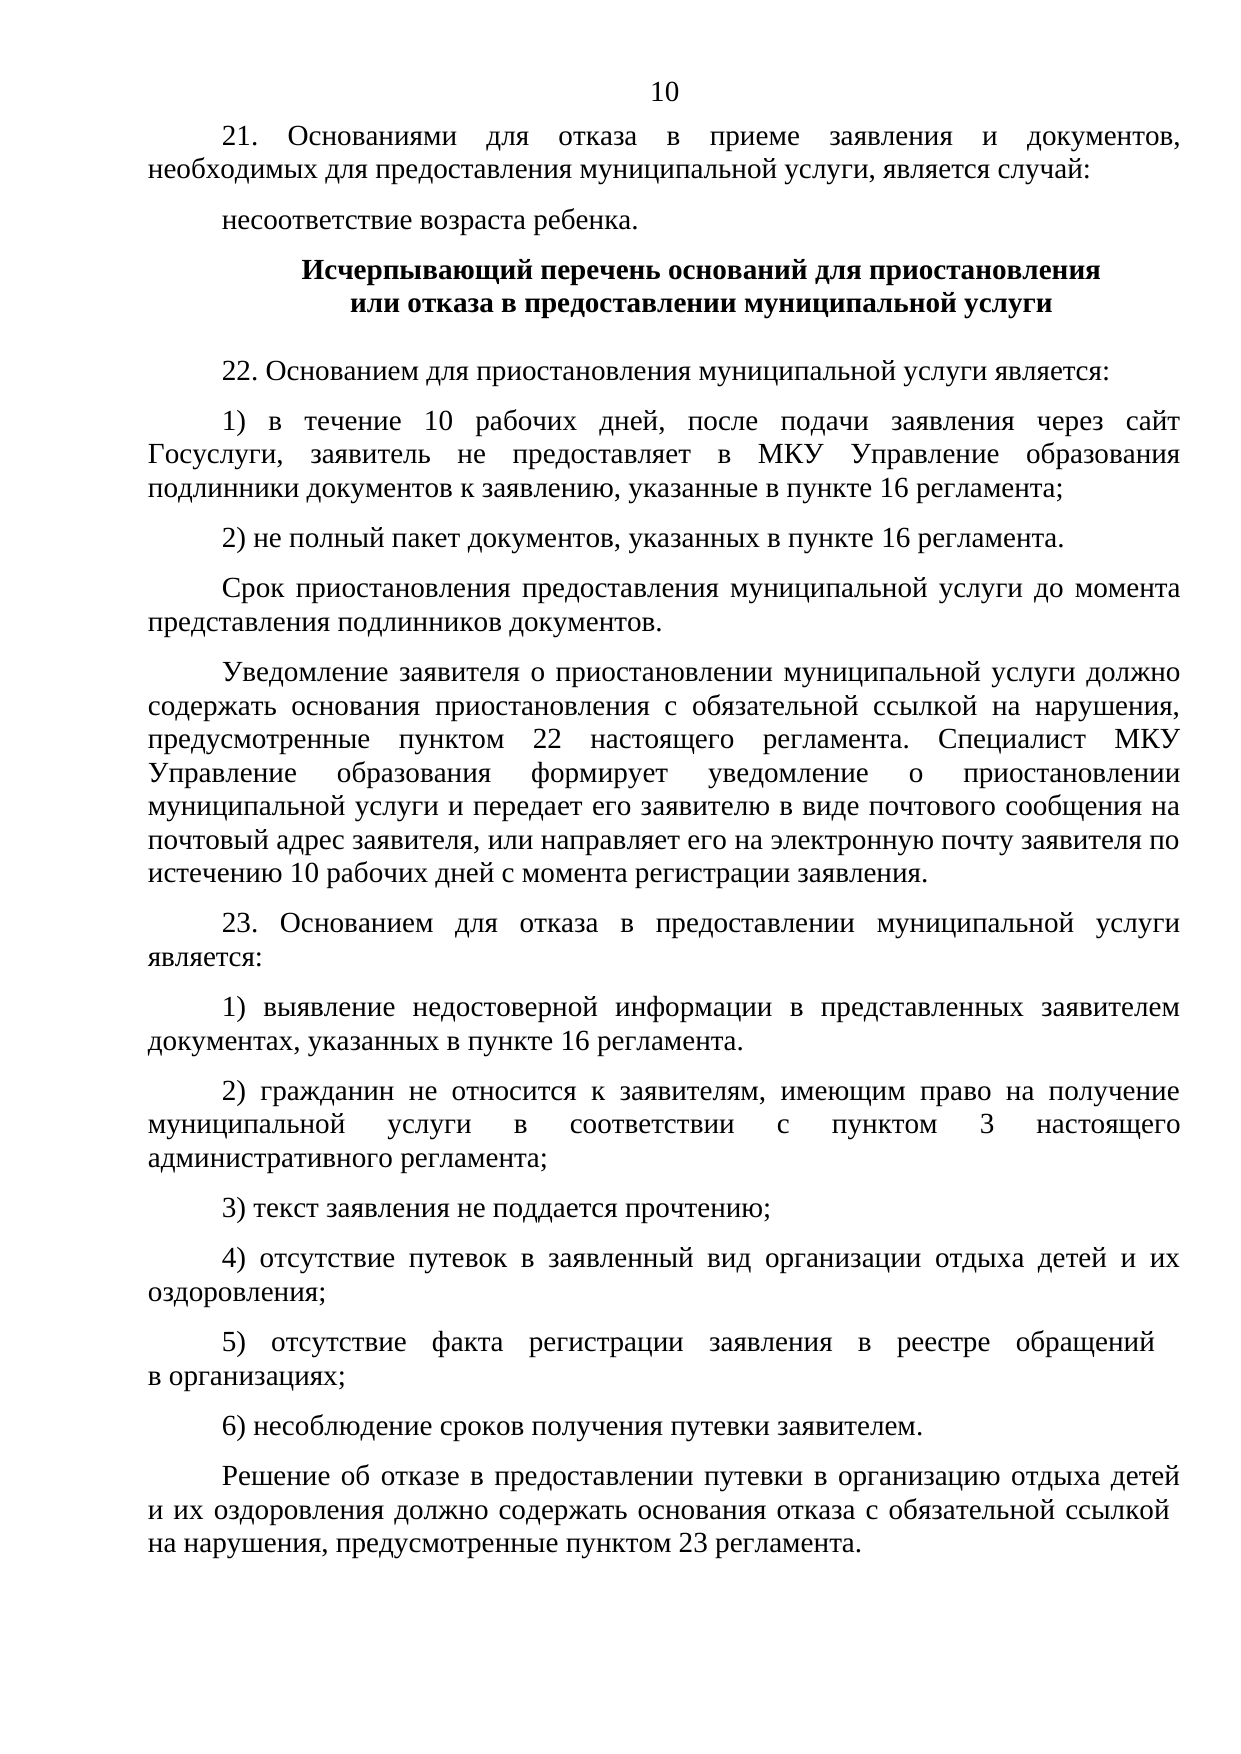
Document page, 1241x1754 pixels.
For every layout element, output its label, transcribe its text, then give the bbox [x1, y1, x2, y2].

text 5) отсутствие факта регистрации заявления в реестре обращений в организациях; [148, 1324, 1181, 1391]
text Срок приостановления предоставления муниципальной услуги до момента представления подлинников документов. [148, 570, 1181, 637]
text или отказа в предоставлении муниципальной услуги [148, 286, 1181, 319]
text 21. Основаниями для отказа в приеме заявления и документов, необходимых для предоставления муниципальной услуги, является случай: [148, 118, 1181, 185]
text 2) гражданин не относится к заявителям, имеющим право на получение муниципальной услуги в соответствии с пунктом 3 настоящего административного регламента; [148, 1073, 1181, 1174]
text Уведомление заявителя о приостановлении муниципальной услуги должно содержать основания приостановления с обязательной ссылкой на нарушения, предусмотренные пунктом 22 настоящего регламента. Специалист МКУ Управление образования формирует уведомление о приостановлении муниципальной услуги и передает его заявителю в виде почтового сообщения на почтовый адрес заявителя, или направляет его на электронную почту заявителя по истечению 10 рабочих дней с момента регистрации заявления. [148, 654, 1181, 889]
text 6) несоблюдение сроков получения путевки заявителем. [148, 1408, 1181, 1442]
text 2) не полный пакет документов, указанных в пункте 16 регламента. [148, 520, 1181, 554]
text несоответствие возраста ребенка. [148, 202, 1181, 235]
text 1) выявление недостоверной информации в представленных заявителем документах, указанных в пункте 16 регламента. [148, 989, 1181, 1056]
text 4) отсутствие путевок в заявленный вид организации отдыха детей и их оздоровления; [148, 1241, 1181, 1308]
text 1) в течение 10 рабочих дней, после подачи заявления через сайт Госуслуги, заявитель не предоставляет в МКУ Управление образования подлинники документов к заявлению, указанные в пункте 16 регламента; [148, 403, 1181, 503]
text 22. Основанием для приостановления муниципальной услуги является: [148, 353, 1181, 386]
text Решение об отказе в предоставлении путевки в организацию отдыха детей и их оздоровления должно содержать основания отказа с обязательной ссылкой на нарушения, предусмотренные пунктом 23 регламента. [148, 1458, 1181, 1559]
text 3) текст заявления не поддается прочтению; [148, 1190, 1181, 1224]
text Исчерпывающий перечень оснований для приостановления [148, 252, 1181, 286]
text 23. Основанием для отказа в предоставлении муниципальной услуги является: [148, 906, 1181, 973]
